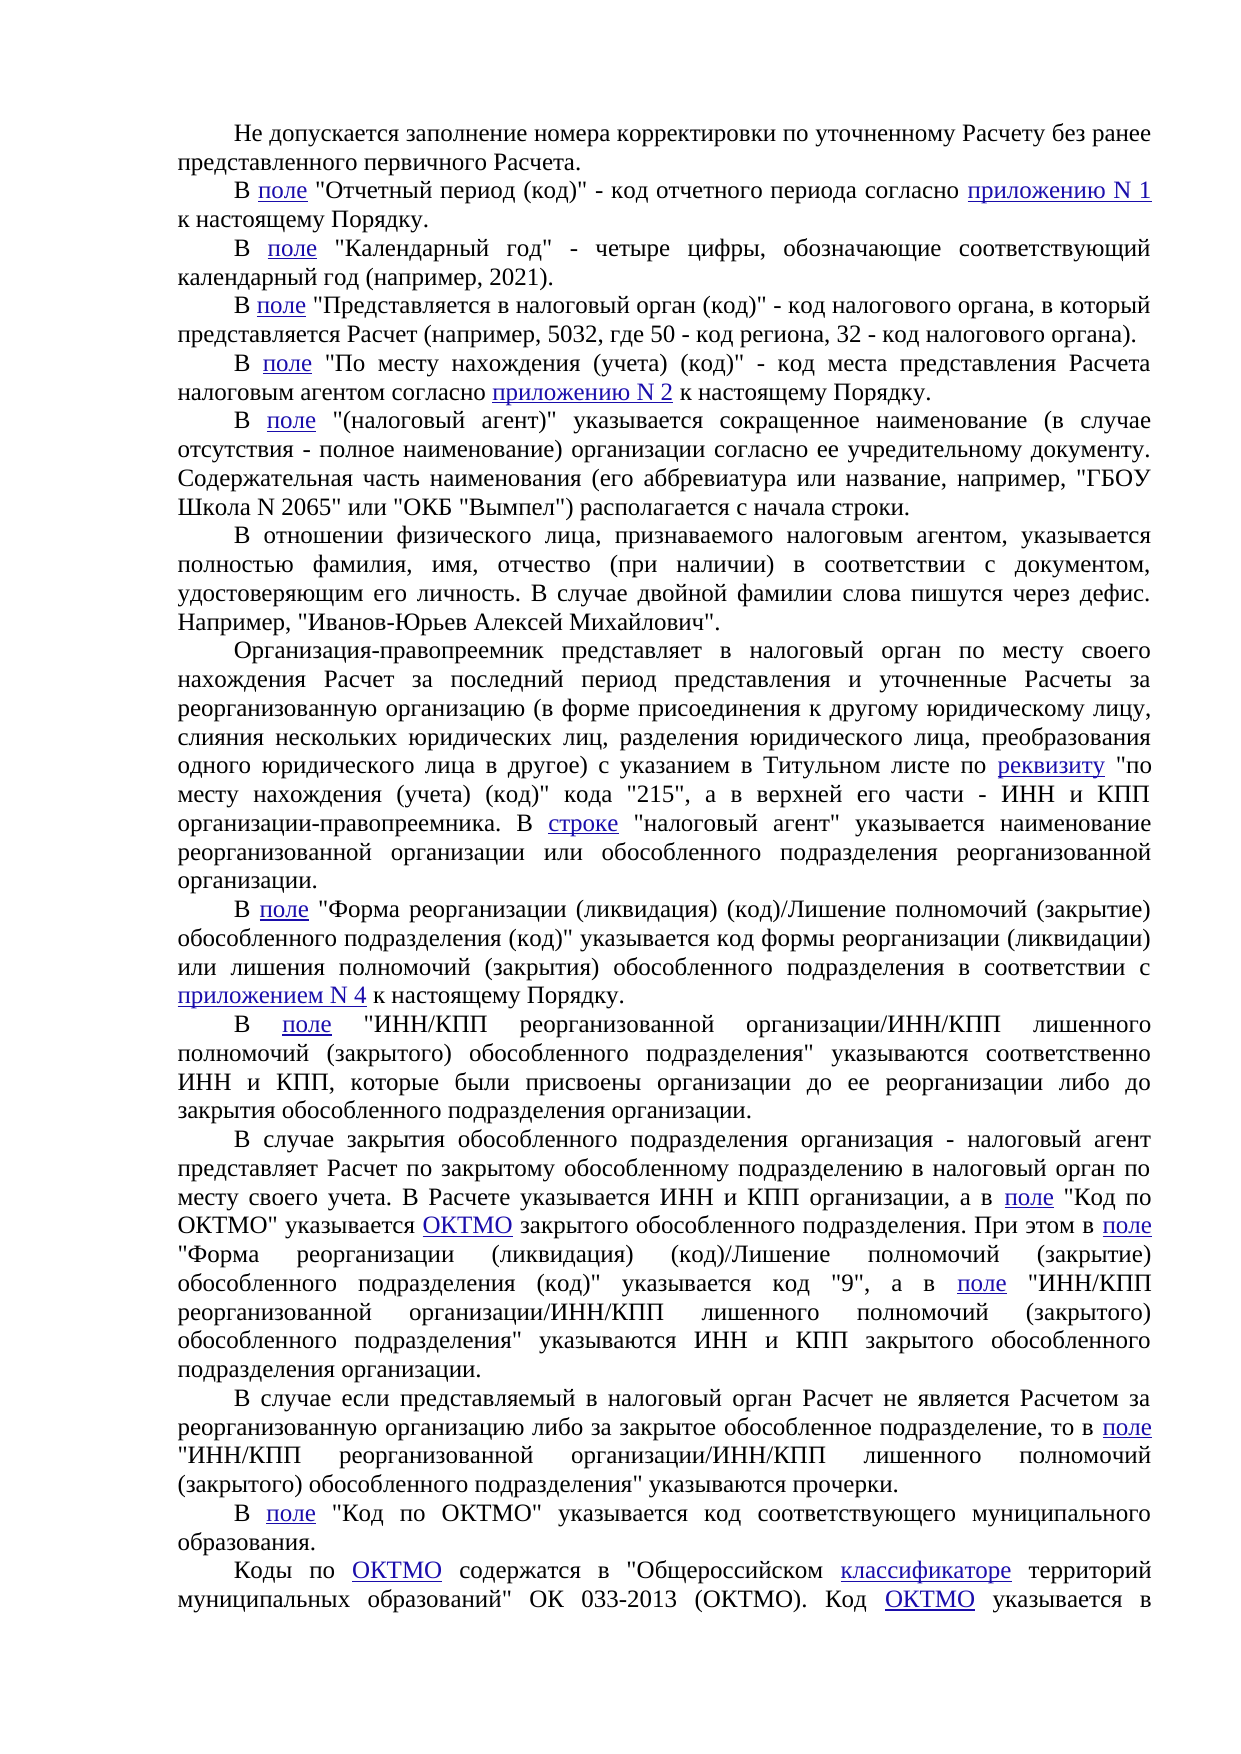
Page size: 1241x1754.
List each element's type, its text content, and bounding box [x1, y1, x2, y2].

text В поле "ИНН/КПП реорганизованной организации/ИНН/КПП лишенного полномочий (закрытого) обособленного подразделения" указываются соответственно ИНН и КПП, которые были присвоены организации до ее реорганизации либо до закрытия обособленного подразделения организации. [177, 1009, 1152, 1124]
text В поле "Отчетный период (код)" - код отчетного периода согласно приложению N 1 к настоящему Порядку. [177, 176, 1152, 233]
text В поле "Код по ОКТМО" указывается код соответствующего муниципального образования. [177, 1498, 1152, 1556]
text Не допускается заполнение номера корректировки по уточненному Расчету без ранее представленного первичного Расчета. [177, 118, 1152, 176]
text В поле "(налоговый агент)" указывается сокращенное наименование (в случае отсутствия - полное наименование) организации согласно ее учредительному документу. Содержательная часть наименования (его аббревиатура или название, например, "ГБОУ Школа N 2065" или "ОКБ "Вымпел") располагается с начала строки. [177, 406, 1152, 521]
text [177, 1556, 1152, 1613]
text В поле "По месту нахождения (учета) (код)" - код места представления Расчета налоговым агентом согласно приложению N 2 к настоящему Порядку. [177, 348, 1152, 406]
text В случае закрытия обособленного подразделения организация - налоговый агент представляет Расчет по закрытому обособленному подразделению в налоговый орган по месту своего учета. В Расчете указывается ИНН и КПП организации, а в поле "Код по ОКТМО" указывается ОКТМО закрытого обособленного подразделения. При этом в поле "Форма реорганизации (ликвидация) (код)/Лишение полномочий (закрытие) обособленного подразделения (код)" указывается код "9", а в поле "ИНН/КПП реорганизованной организации/ИНН/КПП лишенного полномочий (закрытого) обособленного подразделения" указываются ИНН и КПП закрытого обособленного подразделения организации. [177, 1124, 1152, 1383]
text В отношении физического лица, признаваемого налоговым агентом, указывается полностью фамилия, имя, отчество (при наличии) в соответствии с документом, удостоверяющим его личность. В случае двойной фамилии слова пишутся через дефис. Например, "Иванов-Юрьев Алексей Михайлович". [177, 521, 1152, 636]
text В случае если представляемый в налоговый орган Расчет не является Расчетом за реорганизованную организацию либо за закрытое обособленное подразделение, то в поле "ИНН/КПП реорганизованной организации/ИНН/КПП лишенного полномочий (закрытого) обособленного подразделения" указываются прочерки. [177, 1383, 1152, 1498]
text В поле "Календарный год" - четыре цифры, обозначающие соответствующий календарный год (например, 2021). [177, 233, 1152, 291]
text В поле "Форма реорганизации (ликвидация) (код)/Лишение полномочий (закрытие) обособленного подразделения (код)" указывается код формы реорганизации (ликвидации) или лишения полномочий (закрытия) обособленного подразделения в соответствии с приложением N 4 к настоящему Порядку. [177, 894, 1152, 1009]
text В поле "Представляется в налоговый орган (код)" - код налогового органа, в который представляется Расчет (например, 5032, где 50 - код региона, 32 - код налогового органа). [177, 291, 1152, 348]
text Организация-правопреемник представляет в налоговый орган по месту своего нахождения Расчет за последний период представления и уточненные Расчеты за реорганизованную организацию (в форме присоединения к другому юридическому лицу, слияния нескольких юридических лиц, разделения юридического лица, преобразования одного юридического лица в другое) с указанием в Титульном листе по реквизиту "по месту нахождения (учета) (код)" кода "215", а в верхней его части - ИНН и КПП организации-правопреемника. В строке "налоговый агент" указывается наименование реорганизованной организации или обособленного подразделения реорганизованной организации. [177, 636, 1152, 894]
